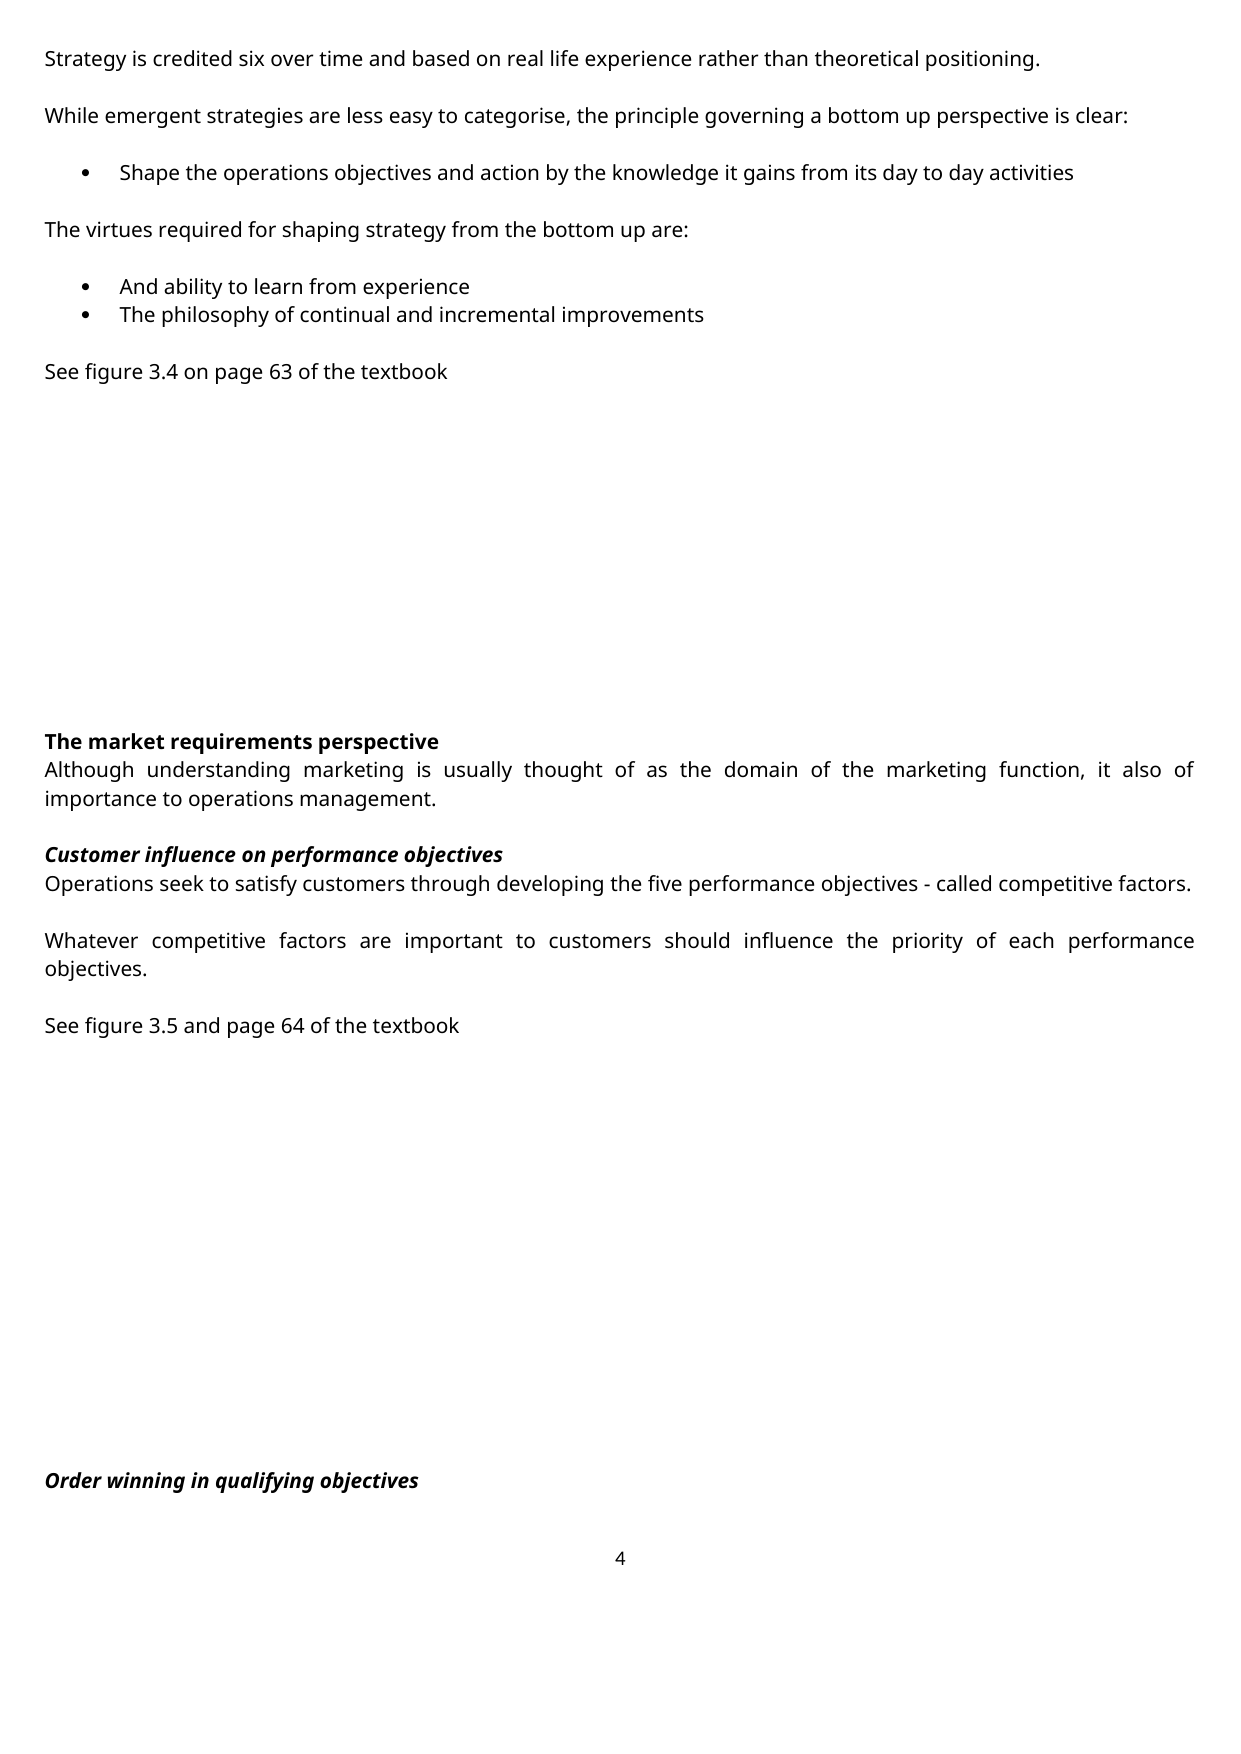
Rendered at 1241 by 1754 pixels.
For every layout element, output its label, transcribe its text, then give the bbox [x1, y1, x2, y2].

list Shape the operations objectives and action by the knowledge it gains from its day to day activities [82, 158, 1196, 187]
text Strategy is credited six over time and based on real life experience rather than theoretical positioning. [44, 44, 1196, 73]
text The market requirements perspective [44, 727, 1196, 755]
text Operations seek to satisfy customers through developing the five performance objectives - called competitive factors. [44, 869, 1196, 897]
list The philosophy of continual and incremental improvements [82, 300, 1196, 329]
text While emergent strategies are less easy to categorise, the principle governing a bottom up perspective is clear: [44, 101, 1196, 130]
text Although understanding marketing is usually thought of as the domain of the marketing function, it also of importance to operations management. [44, 755, 1196, 812]
text Whatever competitive factors are important to customers should influence the priority of each performance objectives. [44, 926, 1196, 983]
text Customer influence on performance objectives [44, 841, 1196, 869]
text The virtues required for shaping strategy from the bottom up are: [44, 215, 1196, 243]
text Order winning in qualifying objectives [44, 1466, 1196, 1495]
text See figure 3.5 and page 64 of the textbook [44, 1011, 1196, 1040]
text See figure 3.4 on page 63 of the textbook [44, 357, 1196, 386]
list And ability to learn from experience [82, 272, 1196, 300]
